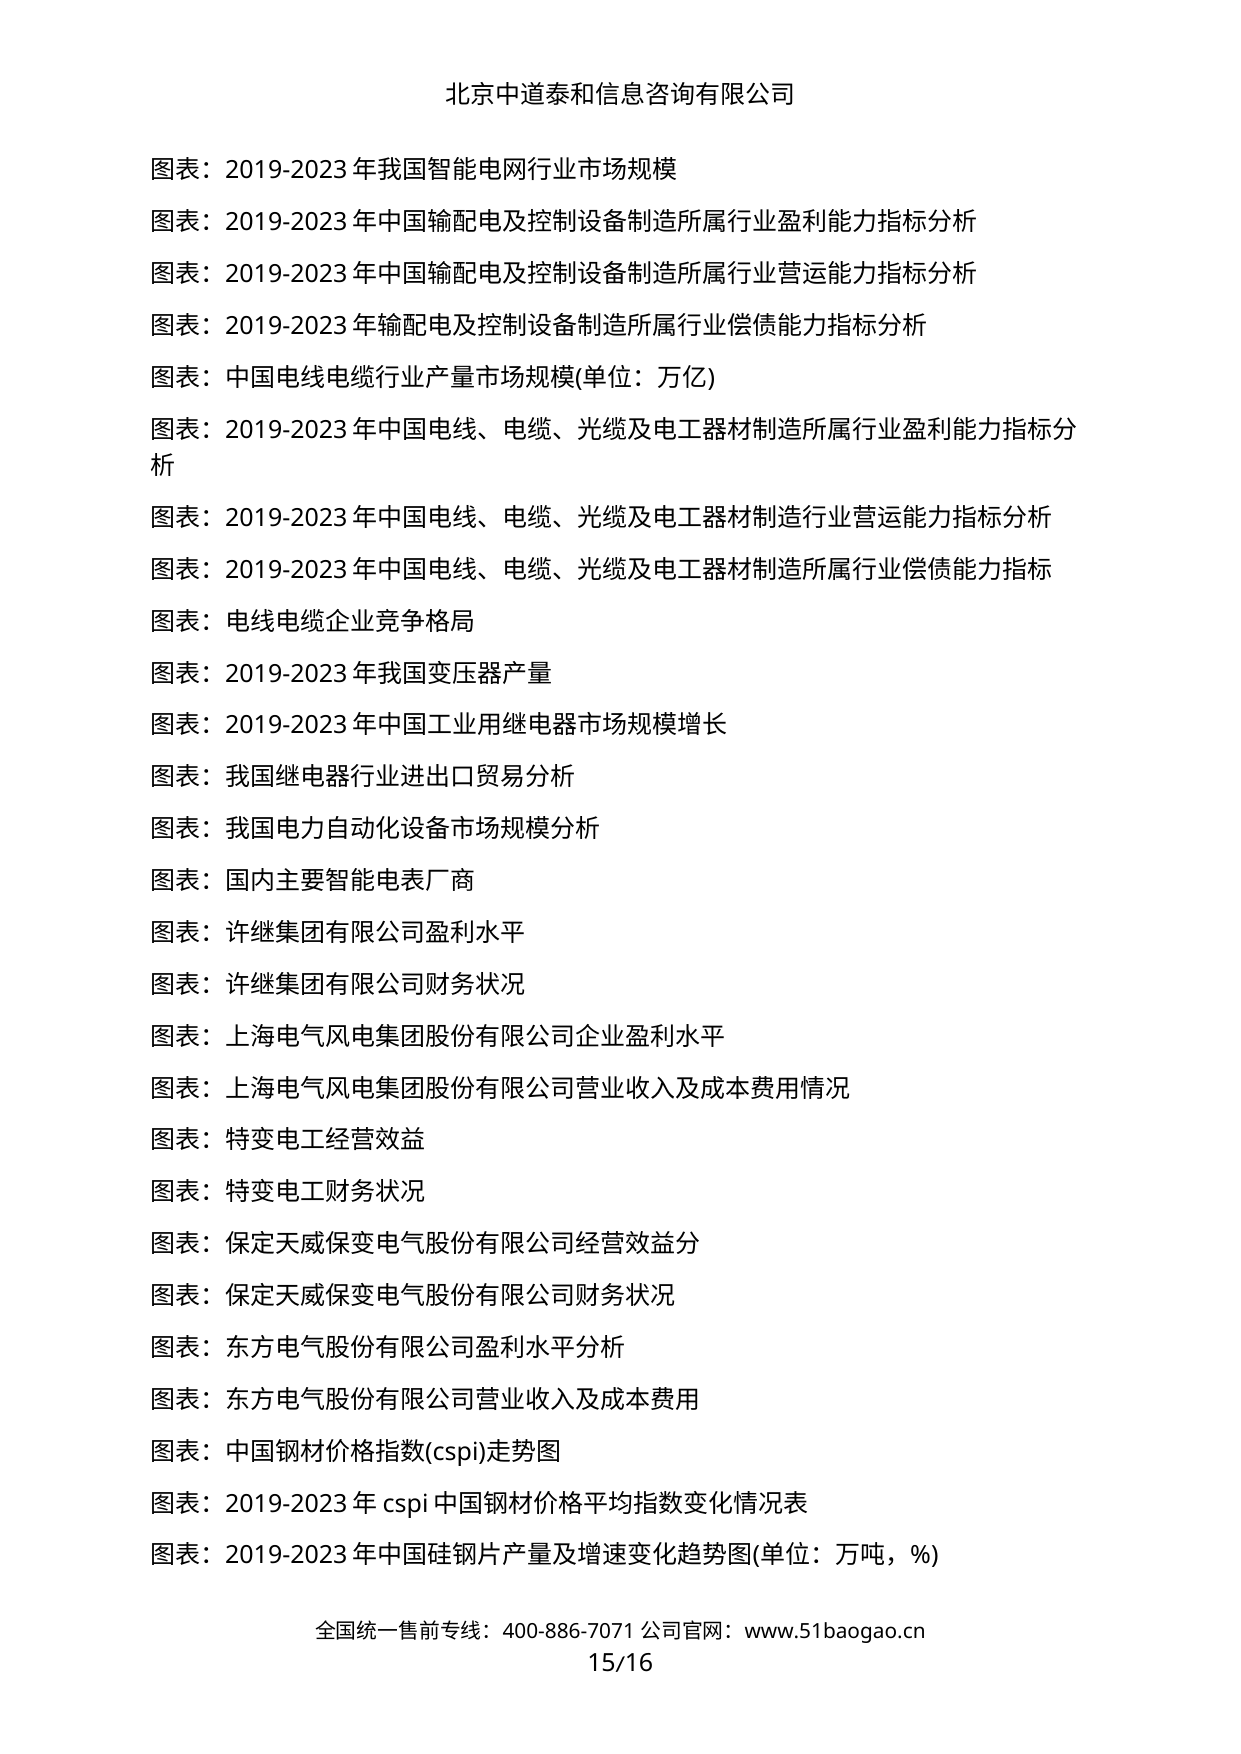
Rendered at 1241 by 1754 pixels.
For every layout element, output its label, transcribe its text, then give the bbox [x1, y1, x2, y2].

text 图表：电线电缆企业竞争格局 [150, 601, 1090, 637]
text 图表：我国电力自动化设备市场规模分析 [150, 809, 1090, 845]
text 图表：东方电气股份有限公司营业收入及成本费用 [150, 1379, 1090, 1416]
text 图表：我国继电器行业进出口贸易分析 [150, 757, 1090, 793]
text 图表：中国钢材价格指数(cspi)走势图 [150, 1431, 1090, 1467]
text 图表：2019-2023年中国输配电及控制设备制造所属行业盈利能力指标分析 [150, 202, 1090, 238]
text 图表：2019-2023年中国硅钢片产量及增速变化趋势图(单位：万吨，%) [150, 1535, 1090, 1571]
text 图表：许继集团有限公司财务状况 [150, 964, 1090, 1001]
text 图表：2019-2023年中国输配电及控制设备制造所属行业营运能力指标分析 [150, 254, 1090, 290]
text 图表：2019-2023年中国电线、电缆、光缆及电工器材制造所属行业偿债能力指标 [150, 549, 1090, 586]
text 图表：2019-2023年中国电线、电缆、光缆及电工器材制造行业营运能力指标分析 [150, 497, 1090, 534]
text 图表：2019-2023年中国工业用继电器市场规模增长 [150, 705, 1090, 741]
text 图表：上海电气风电集团股份有限公司营业收入及成本费用情况 [150, 1068, 1090, 1104]
text 图表：东方电气股份有限公司盈利水平分析 [150, 1327, 1090, 1364]
text 图表：特变电工经营效益 [150, 1120, 1090, 1156]
text 图表：保定天威保变电气股份有限公司经营效益分 [150, 1224, 1090, 1260]
text 图表：2019-2023年cspi中国钢材价格平均指数变化情况表 [150, 1483, 1090, 1519]
text 图表：中国电线电缆行业产量市场规模(单位：万亿) [150, 357, 1090, 394]
text 图表：上海电气风电集团股份有限公司企业盈利水平 [150, 1016, 1090, 1052]
text 图表：保定天威保变电气股份有限公司财务状况 [150, 1276, 1090, 1312]
text 图表：许继集团有限公司盈利水平 [150, 912, 1090, 949]
text 图表：2019-2023年中国电线、电缆、光缆及电工器材制造所属行业盈利能力指标分析 [150, 409, 1090, 482]
text 图表：国内主要智能电表厂商 [150, 861, 1090, 897]
text 图表：2019-2023年输配电及控制设备制造所属行业偿债能力指标分析 [150, 306, 1090, 342]
text 图表：特变电工财务状况 [150, 1172, 1090, 1208]
text 图表：2019-2023年我国智能电网行业市场规模 [150, 150, 1090, 186]
text 图表：2019-2023年我国变压器产量 [150, 653, 1090, 689]
